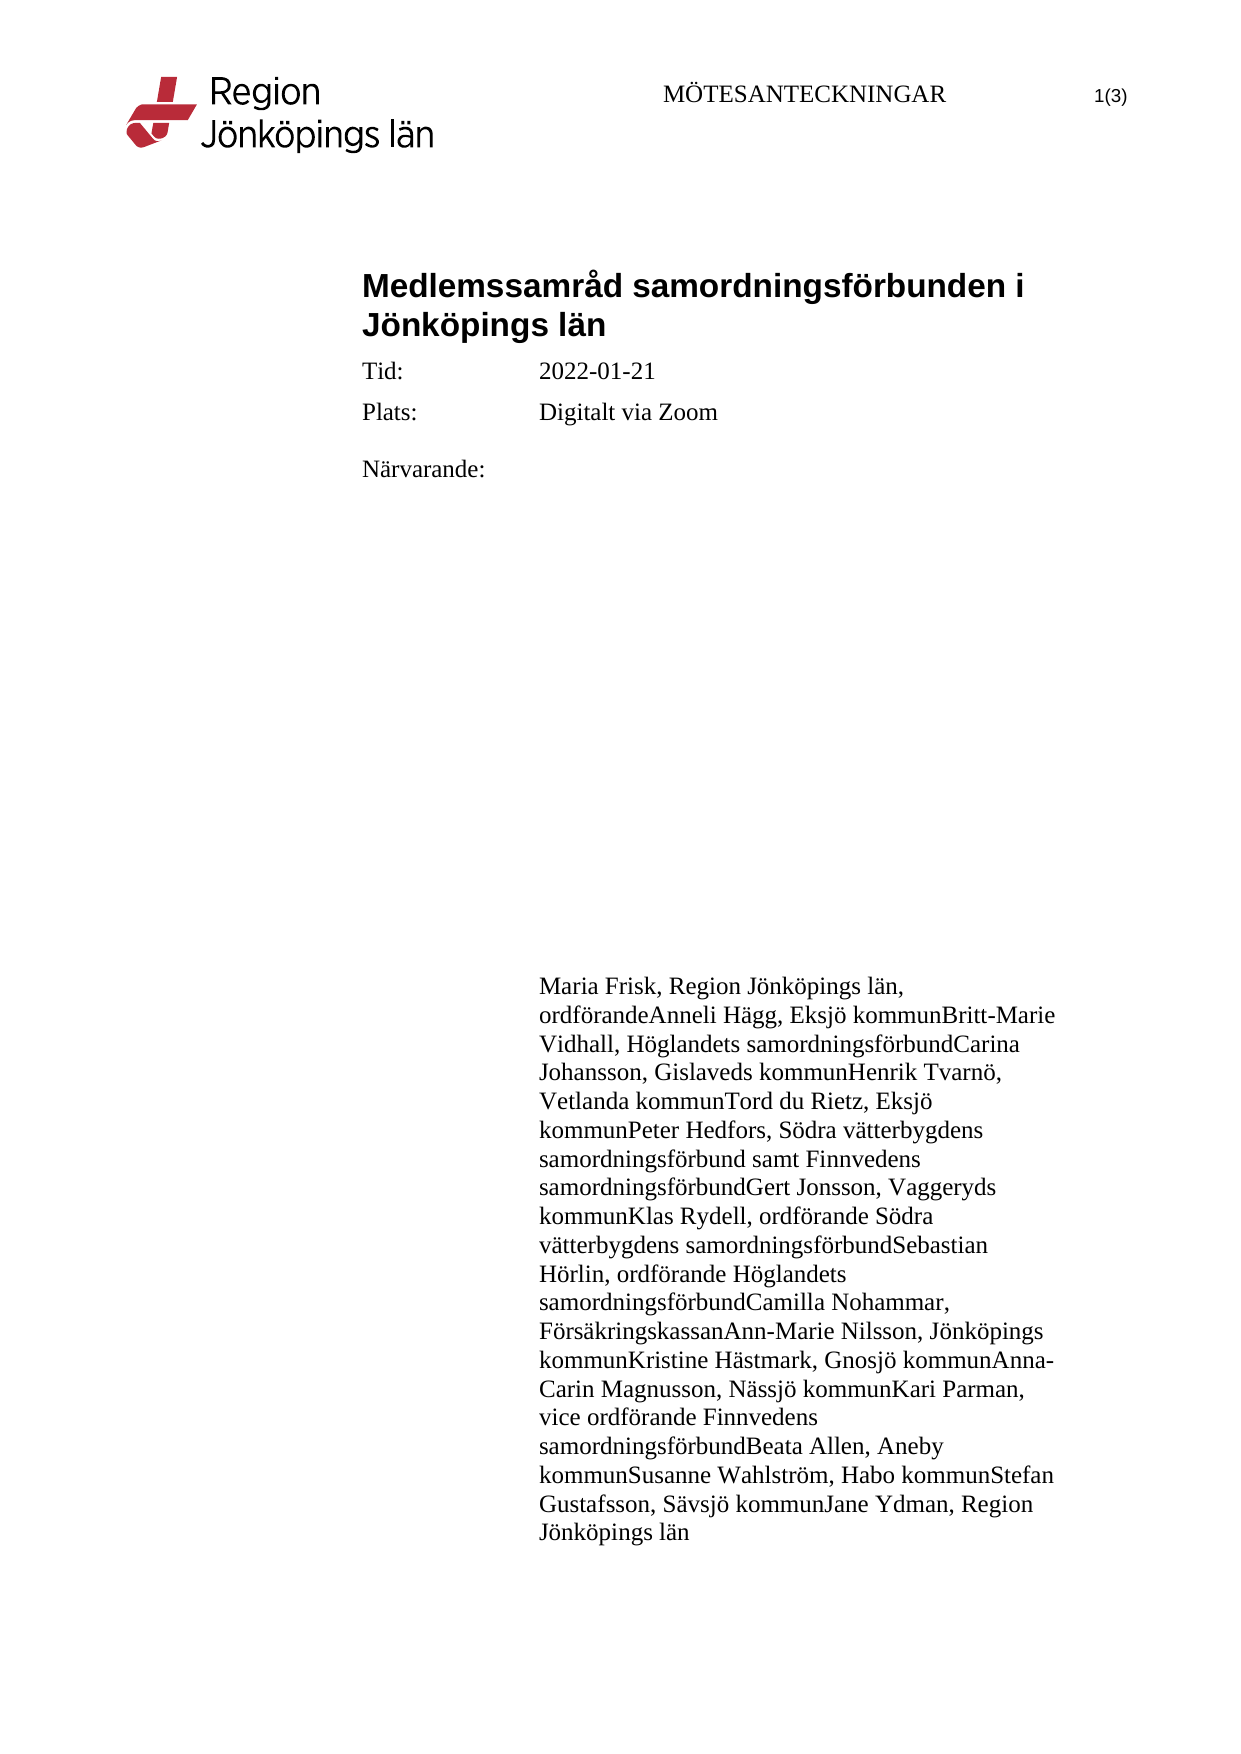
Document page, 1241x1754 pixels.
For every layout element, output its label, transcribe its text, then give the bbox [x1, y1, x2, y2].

table_header 1(1)) [1010, 77, 1129, 160]
table_cell [531, 454, 1069, 1575]
table_cell Plats: [354, 398, 531, 454]
table_cell Tid: [354, 356, 531, 397]
table_cell Närvarande: [354, 454, 531, 1575]
table_header [118, 77, 656, 160]
